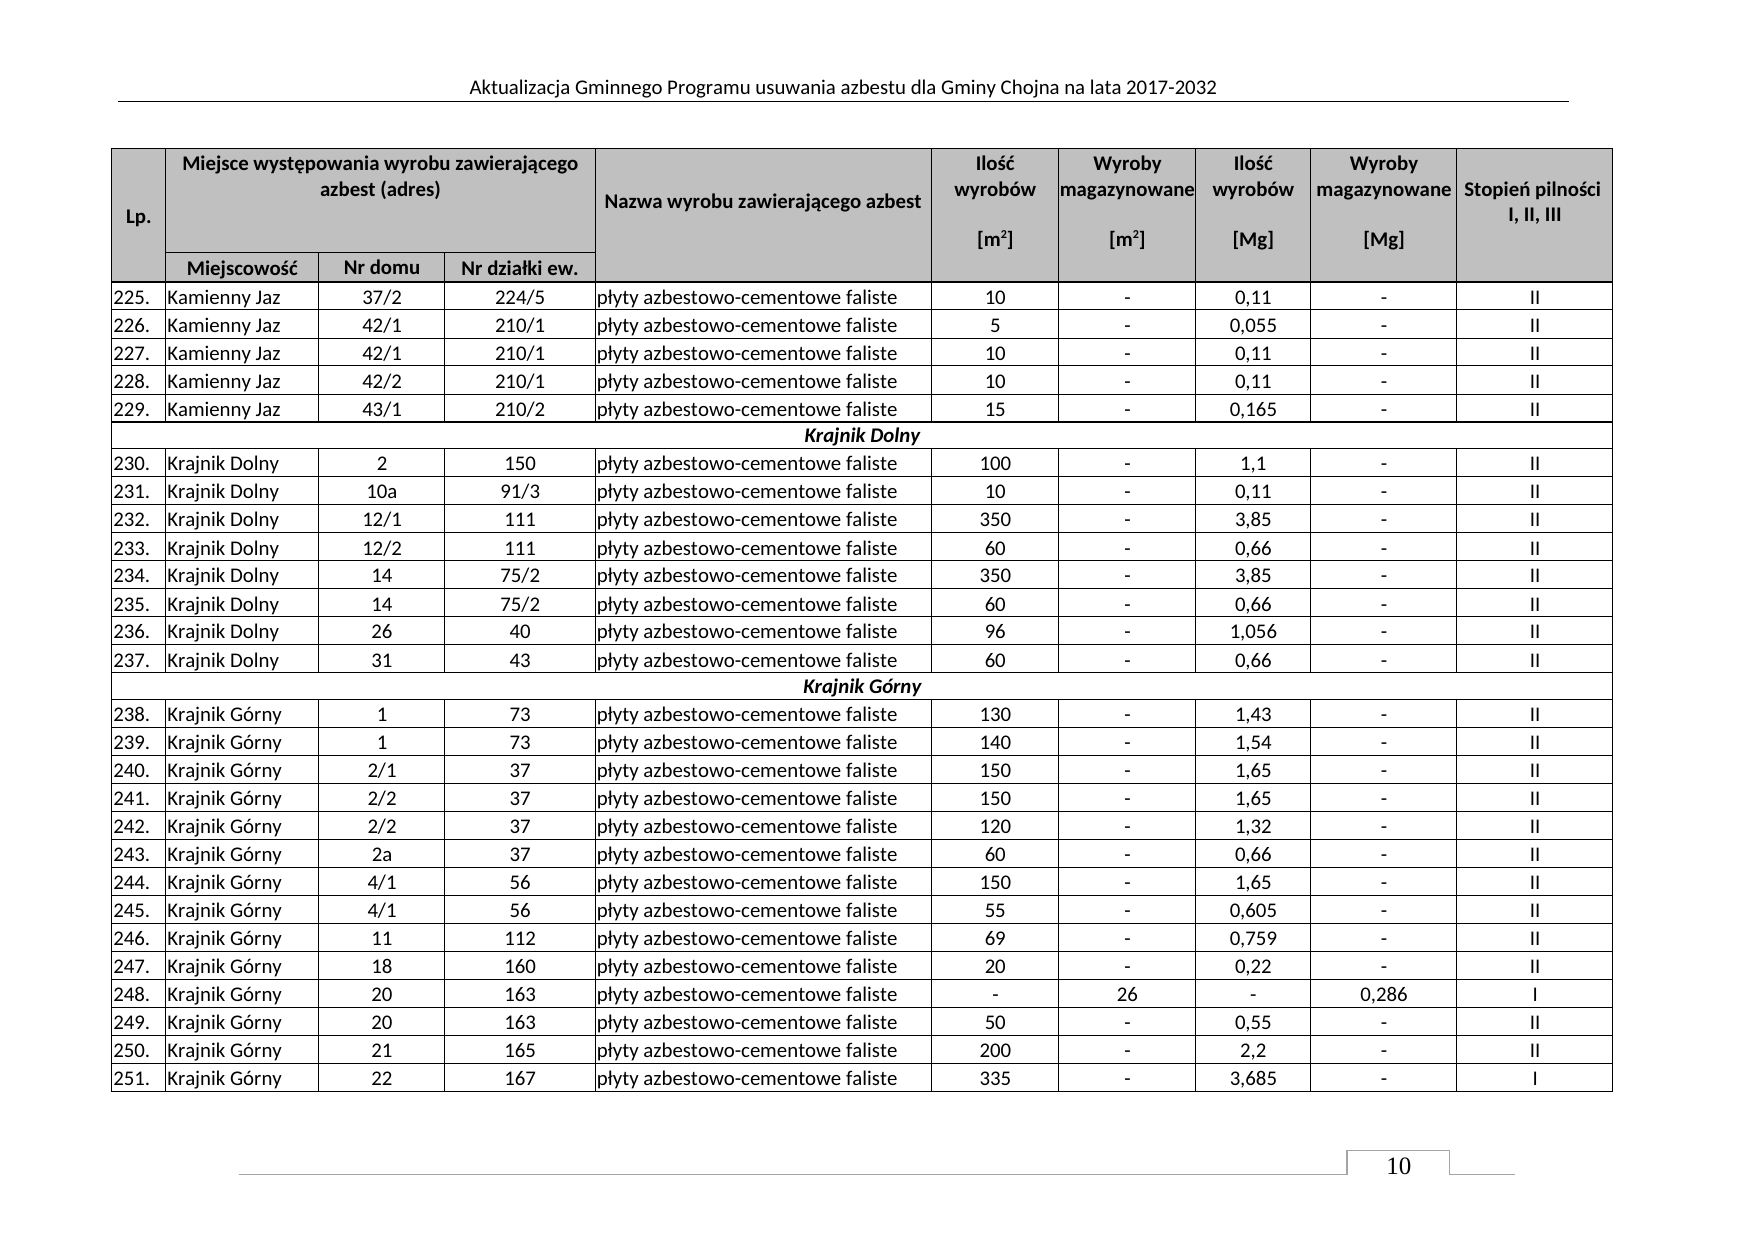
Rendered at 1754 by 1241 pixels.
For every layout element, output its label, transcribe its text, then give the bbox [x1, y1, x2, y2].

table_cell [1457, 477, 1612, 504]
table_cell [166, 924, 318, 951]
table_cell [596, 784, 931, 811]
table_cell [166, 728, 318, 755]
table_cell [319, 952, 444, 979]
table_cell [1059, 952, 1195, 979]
table_header Ilość wyrobów [m2] [932, 149, 1058, 252]
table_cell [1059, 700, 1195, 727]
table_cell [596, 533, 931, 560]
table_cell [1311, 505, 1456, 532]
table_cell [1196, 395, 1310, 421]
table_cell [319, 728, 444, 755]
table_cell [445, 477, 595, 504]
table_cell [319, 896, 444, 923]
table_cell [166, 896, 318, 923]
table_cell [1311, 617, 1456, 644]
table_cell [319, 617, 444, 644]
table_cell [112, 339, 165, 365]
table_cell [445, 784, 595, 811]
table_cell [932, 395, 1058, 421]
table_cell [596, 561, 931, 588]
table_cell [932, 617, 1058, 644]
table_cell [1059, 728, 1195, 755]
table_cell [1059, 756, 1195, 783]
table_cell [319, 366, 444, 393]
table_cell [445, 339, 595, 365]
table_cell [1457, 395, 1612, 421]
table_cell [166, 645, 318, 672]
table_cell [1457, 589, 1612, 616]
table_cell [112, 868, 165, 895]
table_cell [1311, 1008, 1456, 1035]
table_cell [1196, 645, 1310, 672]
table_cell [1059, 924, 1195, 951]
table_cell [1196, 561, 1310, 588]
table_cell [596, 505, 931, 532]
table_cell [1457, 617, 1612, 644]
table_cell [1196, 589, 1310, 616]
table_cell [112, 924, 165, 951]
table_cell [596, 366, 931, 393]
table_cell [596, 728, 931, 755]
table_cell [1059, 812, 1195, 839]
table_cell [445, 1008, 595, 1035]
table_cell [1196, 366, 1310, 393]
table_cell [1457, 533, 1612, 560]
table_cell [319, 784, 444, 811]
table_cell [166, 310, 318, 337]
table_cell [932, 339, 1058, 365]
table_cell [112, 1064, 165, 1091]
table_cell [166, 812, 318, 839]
table_header Wyroby magazynowane [m2] [1059, 149, 1195, 281]
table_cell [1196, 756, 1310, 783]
table_cell [596, 252, 931, 281]
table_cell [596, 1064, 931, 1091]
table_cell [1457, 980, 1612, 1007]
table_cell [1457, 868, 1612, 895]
table_header Nazwa wyrobu zawierającego azbest [596, 149, 931, 252]
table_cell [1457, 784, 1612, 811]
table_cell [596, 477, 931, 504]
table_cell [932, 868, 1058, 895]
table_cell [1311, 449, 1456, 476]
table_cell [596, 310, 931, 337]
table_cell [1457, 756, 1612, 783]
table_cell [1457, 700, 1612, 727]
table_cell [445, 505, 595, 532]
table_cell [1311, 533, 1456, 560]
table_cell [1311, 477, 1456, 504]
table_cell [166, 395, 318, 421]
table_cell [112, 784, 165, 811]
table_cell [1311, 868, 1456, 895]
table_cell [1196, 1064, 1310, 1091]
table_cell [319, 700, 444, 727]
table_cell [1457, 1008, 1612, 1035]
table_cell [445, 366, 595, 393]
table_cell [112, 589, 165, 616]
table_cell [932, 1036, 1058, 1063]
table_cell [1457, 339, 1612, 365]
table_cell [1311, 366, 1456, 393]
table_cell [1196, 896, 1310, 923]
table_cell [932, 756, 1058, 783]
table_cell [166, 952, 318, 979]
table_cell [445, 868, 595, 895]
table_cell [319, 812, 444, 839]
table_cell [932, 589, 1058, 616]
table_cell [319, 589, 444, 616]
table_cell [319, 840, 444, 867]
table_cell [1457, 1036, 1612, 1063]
table_cell Miejscowość [166, 253, 318, 281]
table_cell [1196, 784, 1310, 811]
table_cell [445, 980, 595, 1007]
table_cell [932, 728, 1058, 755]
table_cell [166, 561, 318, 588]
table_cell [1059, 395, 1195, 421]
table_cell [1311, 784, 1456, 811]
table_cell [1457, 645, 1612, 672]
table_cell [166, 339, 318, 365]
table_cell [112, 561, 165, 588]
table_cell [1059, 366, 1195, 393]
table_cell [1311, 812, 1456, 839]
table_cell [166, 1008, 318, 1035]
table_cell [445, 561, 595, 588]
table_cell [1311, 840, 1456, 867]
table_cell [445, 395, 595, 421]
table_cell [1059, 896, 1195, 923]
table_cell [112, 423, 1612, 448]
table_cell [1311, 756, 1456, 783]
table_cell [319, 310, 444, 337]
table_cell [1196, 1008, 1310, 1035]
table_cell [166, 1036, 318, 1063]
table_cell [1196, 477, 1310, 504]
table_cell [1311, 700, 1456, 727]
table_cell [1457, 252, 1612, 281]
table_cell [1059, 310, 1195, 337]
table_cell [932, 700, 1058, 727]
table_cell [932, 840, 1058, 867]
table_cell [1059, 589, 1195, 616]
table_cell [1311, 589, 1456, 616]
table_cell [1196, 252, 1310, 281]
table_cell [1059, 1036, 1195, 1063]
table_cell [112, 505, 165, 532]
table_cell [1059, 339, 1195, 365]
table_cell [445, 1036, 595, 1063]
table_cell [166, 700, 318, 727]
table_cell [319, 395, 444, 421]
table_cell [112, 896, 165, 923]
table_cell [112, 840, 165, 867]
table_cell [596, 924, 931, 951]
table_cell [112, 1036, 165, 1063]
table_header Miejsce występowania wyrobu zawierającego azbest (adres) [166, 149, 595, 252]
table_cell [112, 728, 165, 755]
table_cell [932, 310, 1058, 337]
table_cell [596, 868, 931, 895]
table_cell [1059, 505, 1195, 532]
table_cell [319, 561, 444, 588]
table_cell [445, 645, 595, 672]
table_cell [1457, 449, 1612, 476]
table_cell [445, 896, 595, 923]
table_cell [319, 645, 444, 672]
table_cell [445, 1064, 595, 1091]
table_cell Nr domu [319, 253, 444, 281]
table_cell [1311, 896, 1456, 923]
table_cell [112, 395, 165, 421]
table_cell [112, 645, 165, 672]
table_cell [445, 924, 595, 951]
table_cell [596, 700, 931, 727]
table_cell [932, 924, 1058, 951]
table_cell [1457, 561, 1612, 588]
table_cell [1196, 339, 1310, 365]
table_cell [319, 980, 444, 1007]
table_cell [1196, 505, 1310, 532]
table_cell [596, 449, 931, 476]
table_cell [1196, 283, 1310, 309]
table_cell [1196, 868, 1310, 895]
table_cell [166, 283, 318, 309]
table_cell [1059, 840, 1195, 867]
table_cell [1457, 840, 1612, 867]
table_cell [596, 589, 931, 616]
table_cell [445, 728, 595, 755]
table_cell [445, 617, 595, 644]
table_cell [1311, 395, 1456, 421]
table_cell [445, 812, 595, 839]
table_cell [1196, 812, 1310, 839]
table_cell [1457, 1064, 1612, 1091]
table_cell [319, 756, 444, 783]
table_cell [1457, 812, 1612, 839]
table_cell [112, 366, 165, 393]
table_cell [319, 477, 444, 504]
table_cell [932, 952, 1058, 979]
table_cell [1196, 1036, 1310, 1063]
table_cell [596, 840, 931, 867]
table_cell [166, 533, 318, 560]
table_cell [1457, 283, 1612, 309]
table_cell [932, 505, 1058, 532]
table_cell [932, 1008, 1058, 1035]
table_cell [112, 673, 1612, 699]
table_header Stopień pilności I, II, III [1457, 149, 1612, 252]
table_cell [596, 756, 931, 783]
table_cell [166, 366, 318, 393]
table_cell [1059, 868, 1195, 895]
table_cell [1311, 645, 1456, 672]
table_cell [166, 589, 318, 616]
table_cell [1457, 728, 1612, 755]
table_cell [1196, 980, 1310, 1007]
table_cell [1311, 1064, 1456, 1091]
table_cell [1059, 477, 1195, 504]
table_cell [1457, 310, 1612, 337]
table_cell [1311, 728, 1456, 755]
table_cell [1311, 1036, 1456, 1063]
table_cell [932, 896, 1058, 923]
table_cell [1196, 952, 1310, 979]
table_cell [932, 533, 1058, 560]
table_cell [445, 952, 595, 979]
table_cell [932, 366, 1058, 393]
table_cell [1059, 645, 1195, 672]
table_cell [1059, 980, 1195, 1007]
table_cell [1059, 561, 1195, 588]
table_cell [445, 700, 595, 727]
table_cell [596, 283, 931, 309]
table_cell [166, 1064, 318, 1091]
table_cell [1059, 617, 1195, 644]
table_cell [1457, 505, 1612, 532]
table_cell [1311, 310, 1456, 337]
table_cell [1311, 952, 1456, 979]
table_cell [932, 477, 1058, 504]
table_header Ilość wyrobów [Mg] [1196, 149, 1310, 252]
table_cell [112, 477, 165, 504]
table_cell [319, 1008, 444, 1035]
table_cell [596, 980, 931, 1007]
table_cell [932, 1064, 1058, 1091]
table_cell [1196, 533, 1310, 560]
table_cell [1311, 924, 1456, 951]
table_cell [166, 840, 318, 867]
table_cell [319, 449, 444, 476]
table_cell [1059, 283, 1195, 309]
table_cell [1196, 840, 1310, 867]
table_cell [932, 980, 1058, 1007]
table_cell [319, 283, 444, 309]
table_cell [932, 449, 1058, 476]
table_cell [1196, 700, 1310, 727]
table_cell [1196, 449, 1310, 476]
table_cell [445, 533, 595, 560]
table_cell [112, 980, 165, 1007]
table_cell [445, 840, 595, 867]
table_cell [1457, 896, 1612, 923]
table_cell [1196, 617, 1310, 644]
table_cell [932, 252, 1058, 281]
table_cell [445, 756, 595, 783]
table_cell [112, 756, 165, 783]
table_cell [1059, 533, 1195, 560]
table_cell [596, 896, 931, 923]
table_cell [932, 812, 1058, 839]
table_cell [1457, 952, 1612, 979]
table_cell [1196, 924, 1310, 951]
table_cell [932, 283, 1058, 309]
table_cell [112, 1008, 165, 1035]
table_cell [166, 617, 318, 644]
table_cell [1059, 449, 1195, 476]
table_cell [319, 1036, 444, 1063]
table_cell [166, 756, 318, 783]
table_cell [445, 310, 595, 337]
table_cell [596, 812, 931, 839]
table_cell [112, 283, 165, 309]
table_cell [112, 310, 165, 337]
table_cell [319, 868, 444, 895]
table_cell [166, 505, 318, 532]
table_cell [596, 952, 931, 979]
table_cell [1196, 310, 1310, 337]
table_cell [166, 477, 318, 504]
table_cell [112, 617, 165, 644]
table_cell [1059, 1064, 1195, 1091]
table_header Wyroby magazynowane [Mg] [1311, 149, 1456, 281]
table_cell Nr działki ew. [445, 253, 595, 281]
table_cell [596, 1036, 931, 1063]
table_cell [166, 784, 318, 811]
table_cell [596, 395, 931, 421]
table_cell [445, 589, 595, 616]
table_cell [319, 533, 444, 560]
table_header Lp. [112, 149, 165, 281]
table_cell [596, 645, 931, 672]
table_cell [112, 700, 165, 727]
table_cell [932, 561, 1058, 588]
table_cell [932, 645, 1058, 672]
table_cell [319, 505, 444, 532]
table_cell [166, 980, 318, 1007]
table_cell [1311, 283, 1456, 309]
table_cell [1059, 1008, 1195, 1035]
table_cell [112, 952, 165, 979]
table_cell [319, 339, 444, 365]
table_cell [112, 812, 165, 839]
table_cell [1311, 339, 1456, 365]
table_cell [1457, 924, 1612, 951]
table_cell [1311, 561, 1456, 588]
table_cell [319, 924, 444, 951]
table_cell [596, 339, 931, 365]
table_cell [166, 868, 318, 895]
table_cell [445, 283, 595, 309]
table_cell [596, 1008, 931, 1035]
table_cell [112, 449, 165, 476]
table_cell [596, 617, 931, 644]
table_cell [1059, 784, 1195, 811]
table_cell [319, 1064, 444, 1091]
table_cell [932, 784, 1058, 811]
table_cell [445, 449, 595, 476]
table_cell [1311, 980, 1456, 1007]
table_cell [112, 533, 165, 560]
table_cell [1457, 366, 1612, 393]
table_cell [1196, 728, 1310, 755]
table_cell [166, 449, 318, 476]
